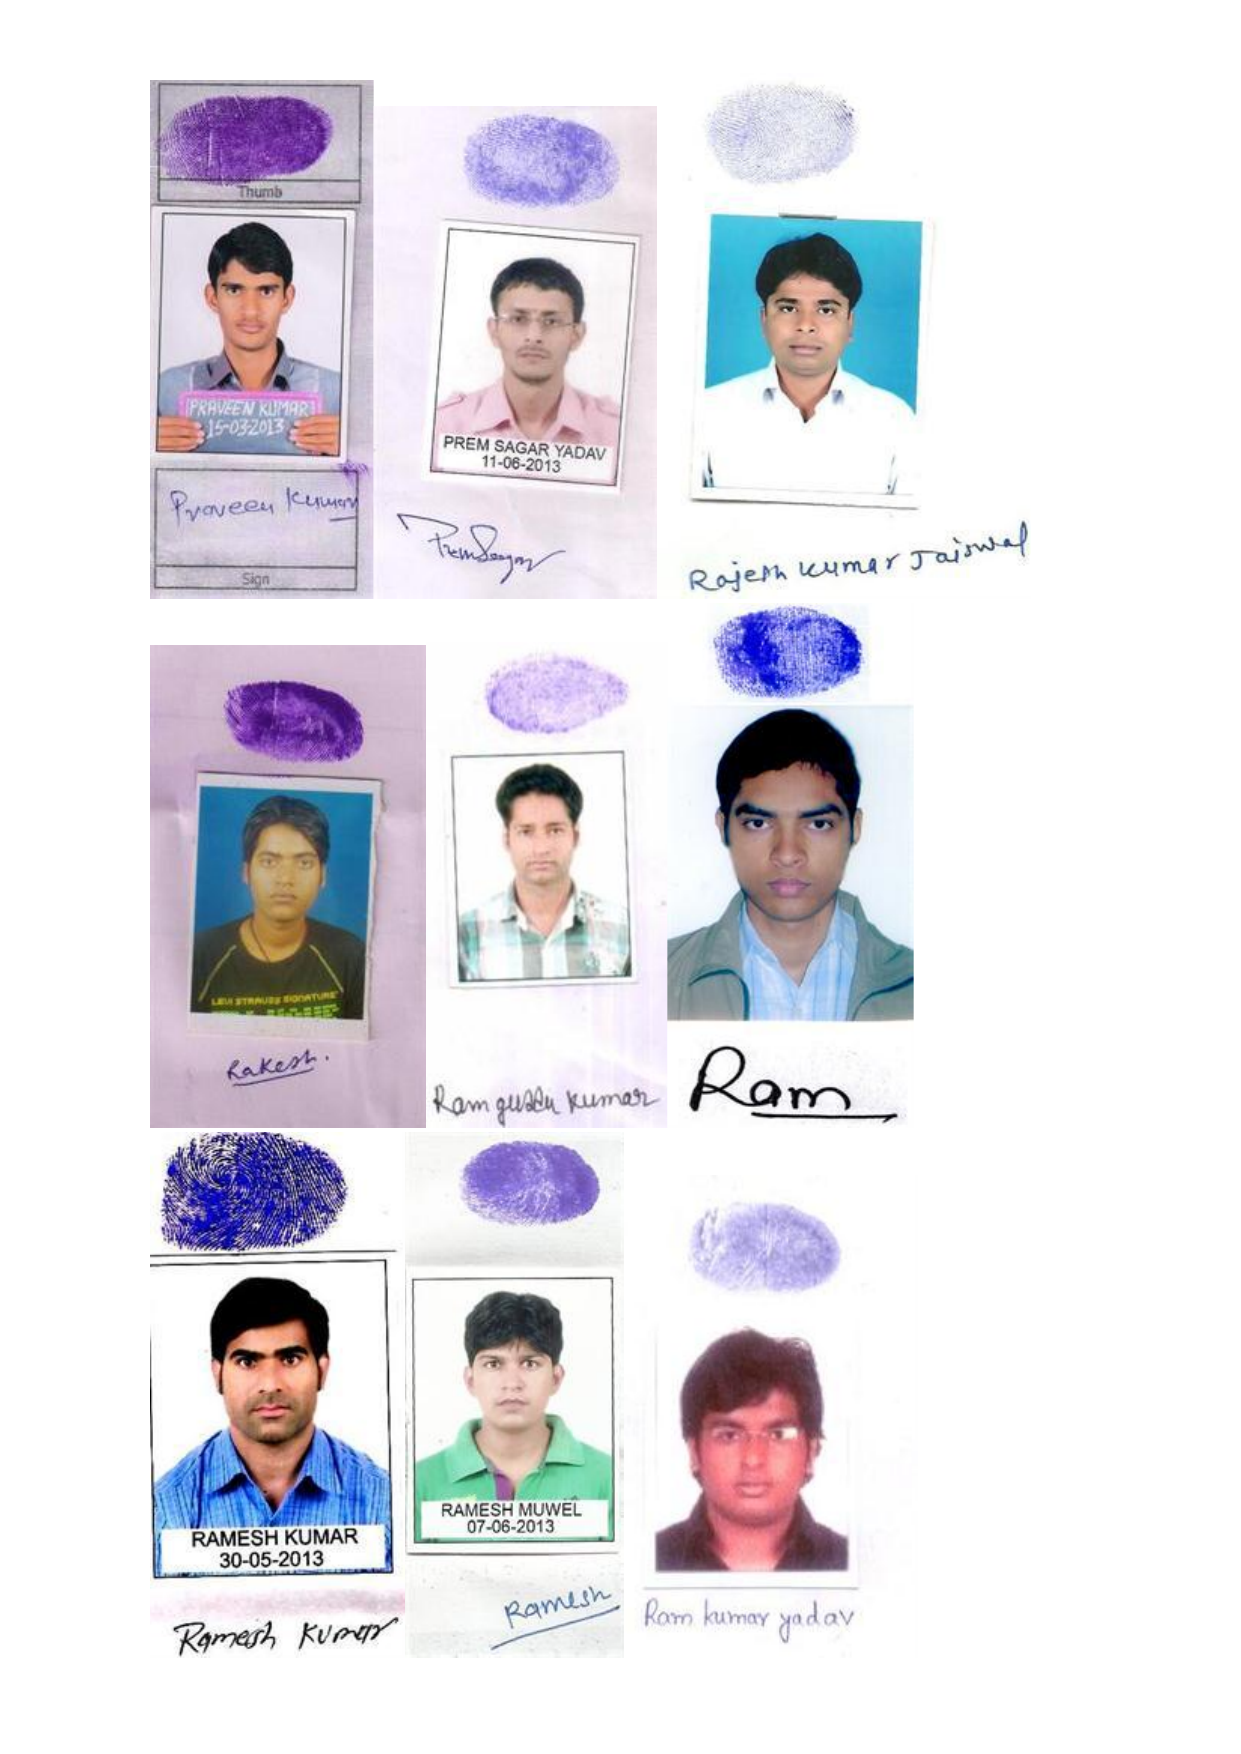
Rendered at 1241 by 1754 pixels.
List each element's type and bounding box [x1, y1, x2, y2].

picture [150, 1132, 918, 1658]
picture [150, 603, 914, 1128]
picture [150, 73, 1031, 599]
